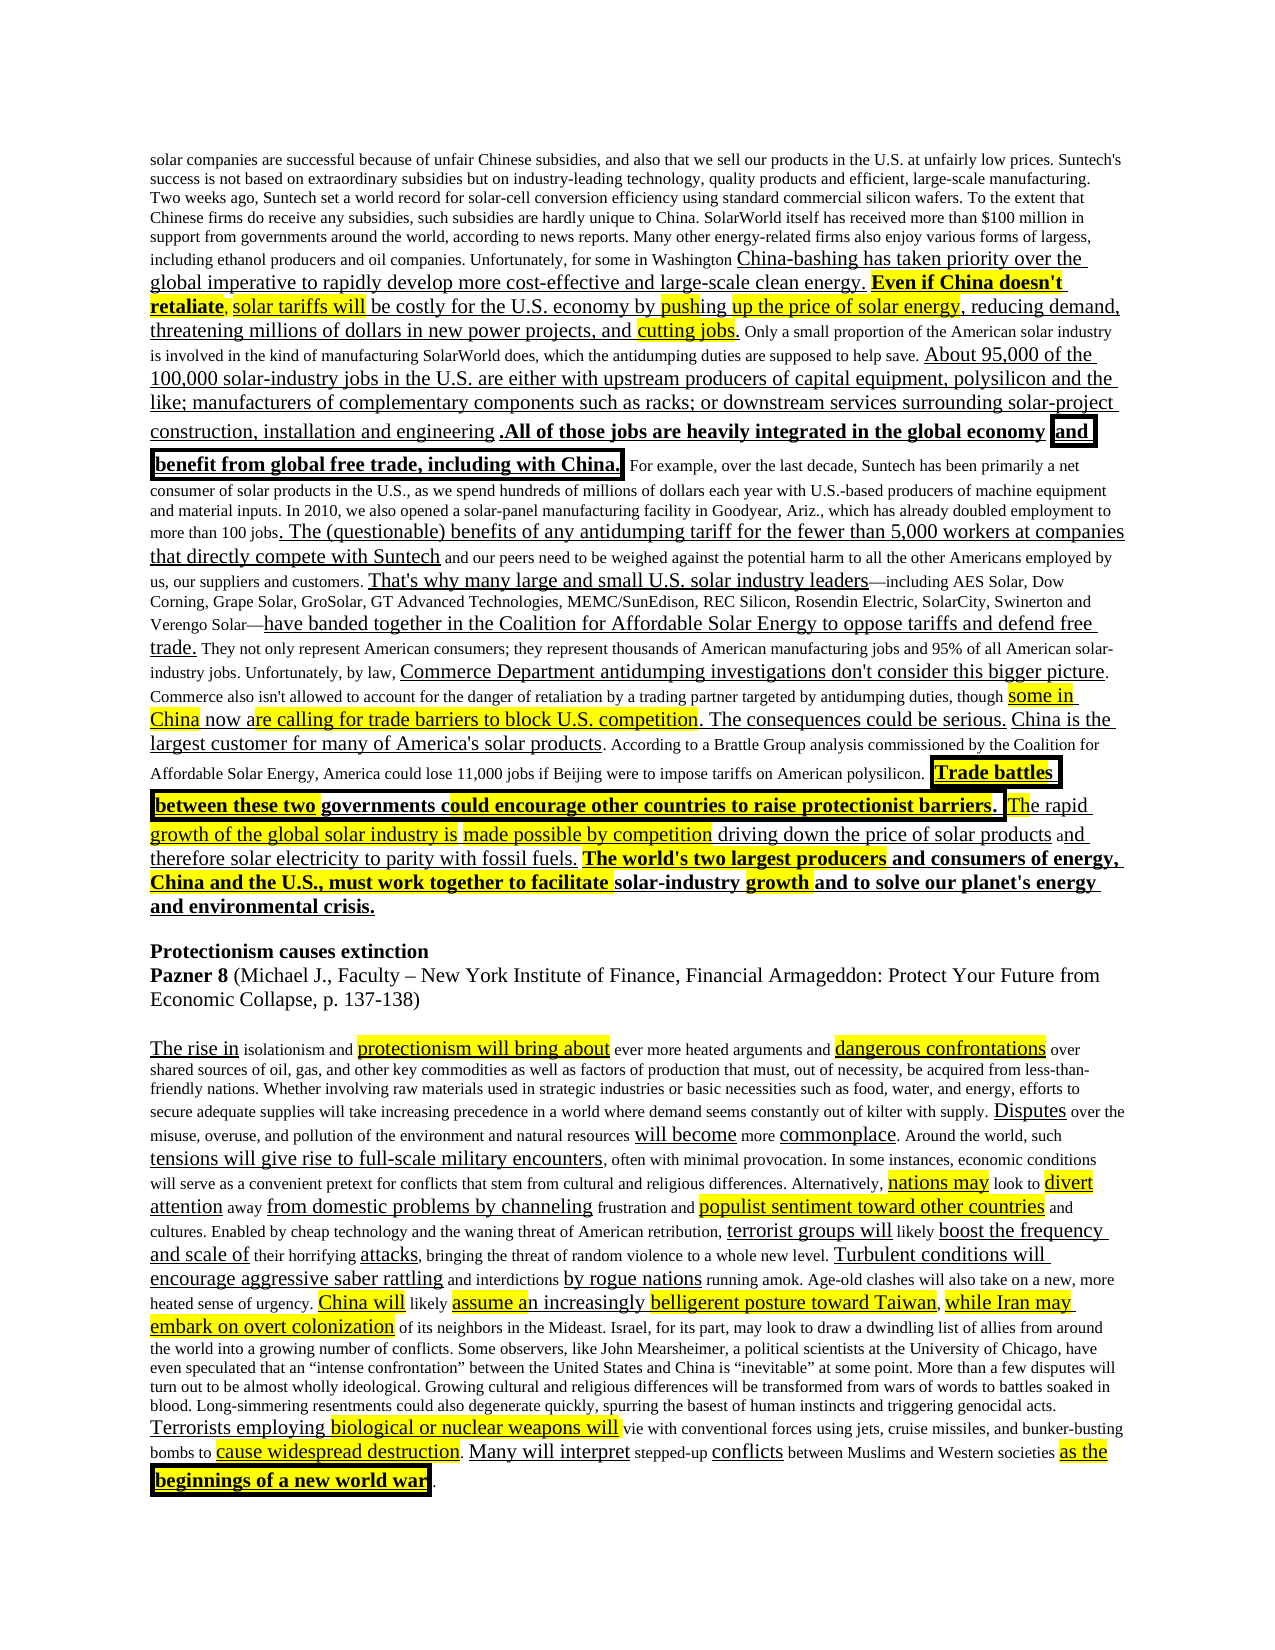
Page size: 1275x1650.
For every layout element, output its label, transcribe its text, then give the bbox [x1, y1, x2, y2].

text The rise in isolationism and protectionism will bring about ever more heated arguments and dangerous confrontations over shared sources of oil, gas, and other key commodities as well as factors of production that must, out of necessity, be acquired from less-than-friendly nations. Whether involving raw materials used in strategic industries or basic necessities such as food, water, and energy, efforts to secure adequate supplies will take increasing precedence in a world where demand seems constantly out of kilter with supply. Disputes over the misuse, overuse, and pollution of the environment and natural resources will become more commonplace. Around the world, such tensions will give rise to full-scale military encounters, often with minimal provocation. In some instances, economic conditions will serve as a convenient pretext for conflicts that stem from cultural and religious differences. Alternatively, nations may look to divert attention away from domestic problems by channeling frustration and populist sentiment toward other countries and cultures. Enabled by cheap technology and the waning threat of American retribution, terrorist groups will likely boost the frequency and scale of their horrifying attacks, bringing the threat of random violence to a whole new level. Turbulent conditions will encourage aggressive saber rattling and interdictions by rogue nations running amok. Age-old clashes will also take on a new, more heated sense of urgency. China will likely assume an increasingly belligerent posture toward Taiwan, while Iran may embark on overt colonization of its neighbors in the . , for its part, may look to draw a dwindling list of allies from around the world into a growing number of conflicts. Some observers, like John Mearsheimer, a political scientists at the of , have even speculated that an “intense confrontation” between the and is “inevitable” at some point. More than a few disputes will turn out to be almost wholly ideological. Growing cultural and religious differences will be transformed from wars of words to battles soaked in blood. Long-simmering resentments could also degenerate quickly, spurring the basest of human instincts and triggering genocidal acts. Terrorists employing biological or nuclear weapons will vie with conventional forces using jets, cruise missiles, and bunker-busting bombs to cause widespread destruction. Many will interpret stepped-up conflicts between Muslims and Western societies as the beginnings of a new world war. [150, 1035, 1125, 1497]
subtitle Protectionism causes extinction [150, 939, 1125, 963]
text Pazner 8 (Michael J., Faculty – New York Institute of Finance, Financial Armageddon: Protect Your Future from Economic Collapse, p. 137-138) [150, 963, 1125, 1011]
